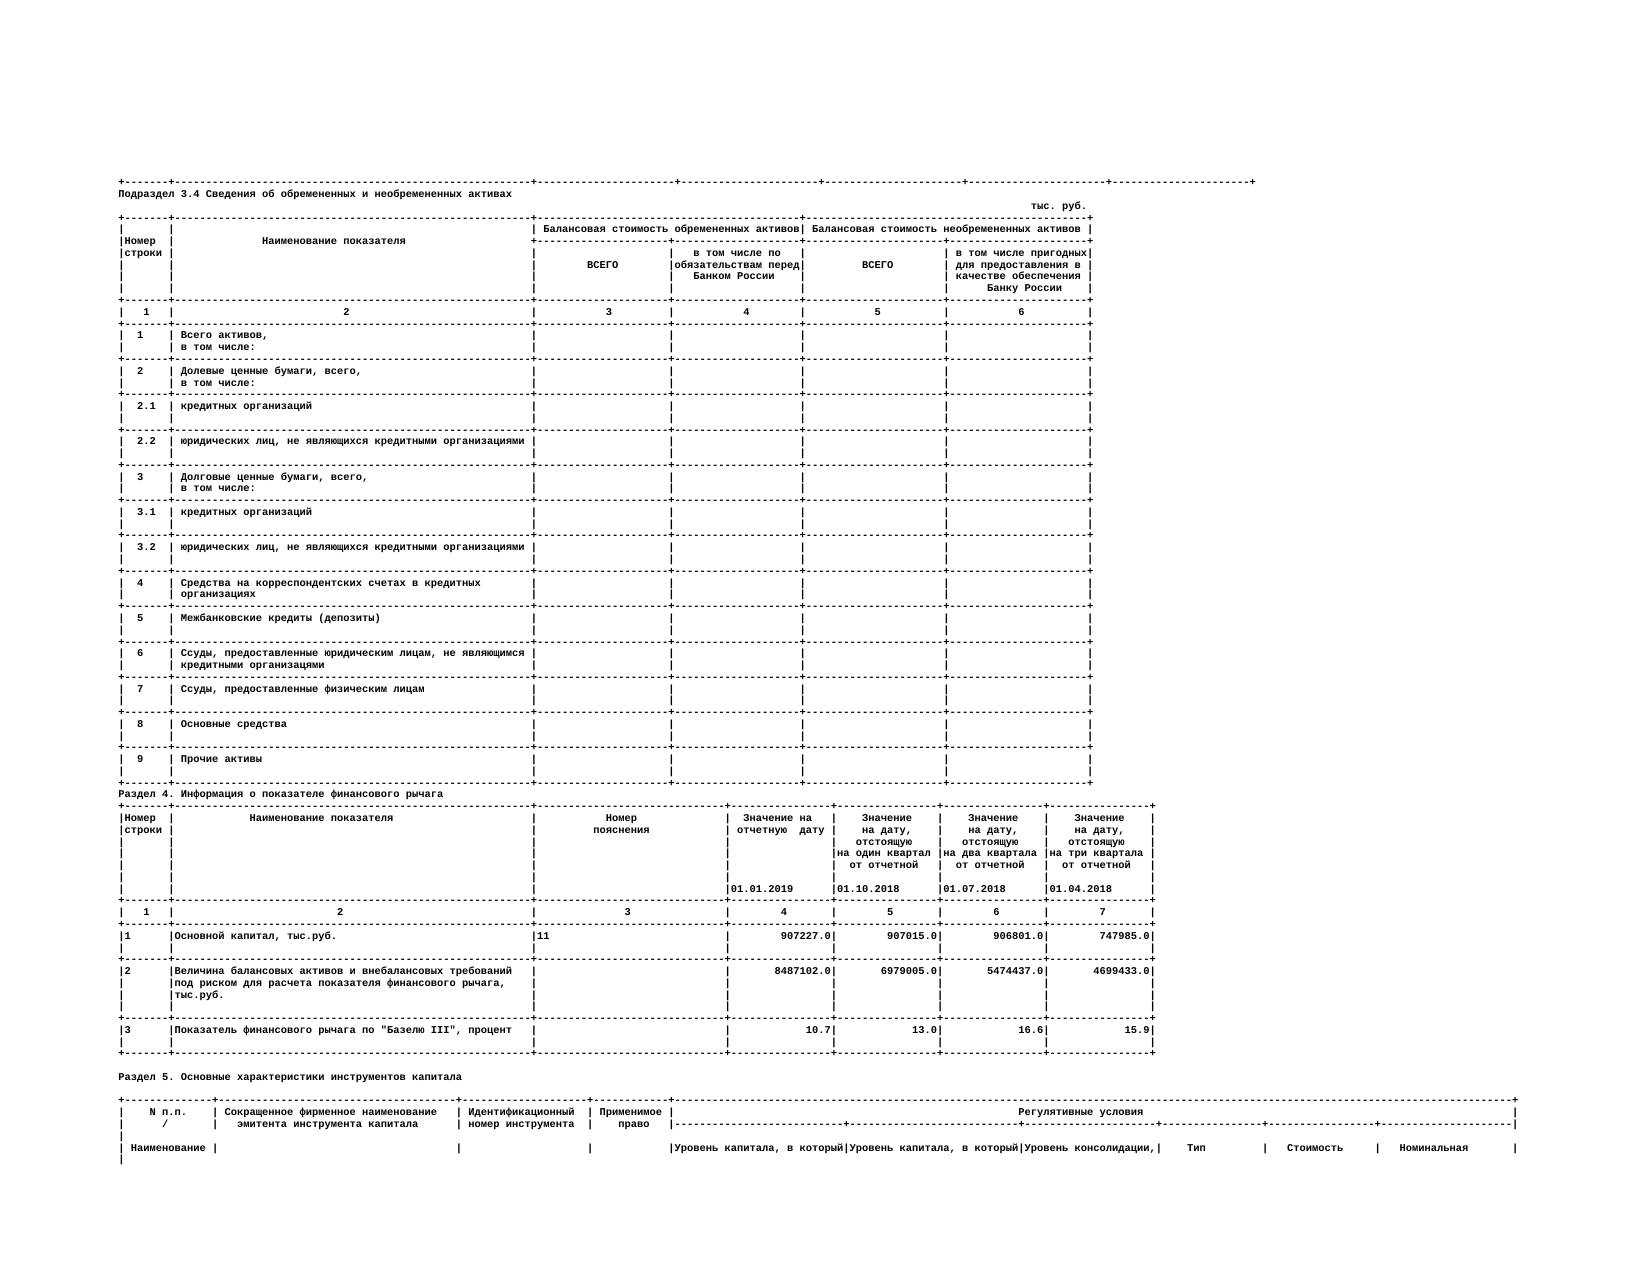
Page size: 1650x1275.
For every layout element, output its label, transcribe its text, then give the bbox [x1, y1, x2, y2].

text | / | эмитента инструмента капитала | номер инструмента | право |---------------------------+---------------------------+---------------------+----------------+-----------------+---------------------| | [118, 1119, 1532, 1142]
text | Наименование | | | |Уровень капитала, в который|Уровень капитала, в который|Уровень консолидации,| Тип | Стоимость | Номинальная | | [118, 1142, 1532, 1166]
